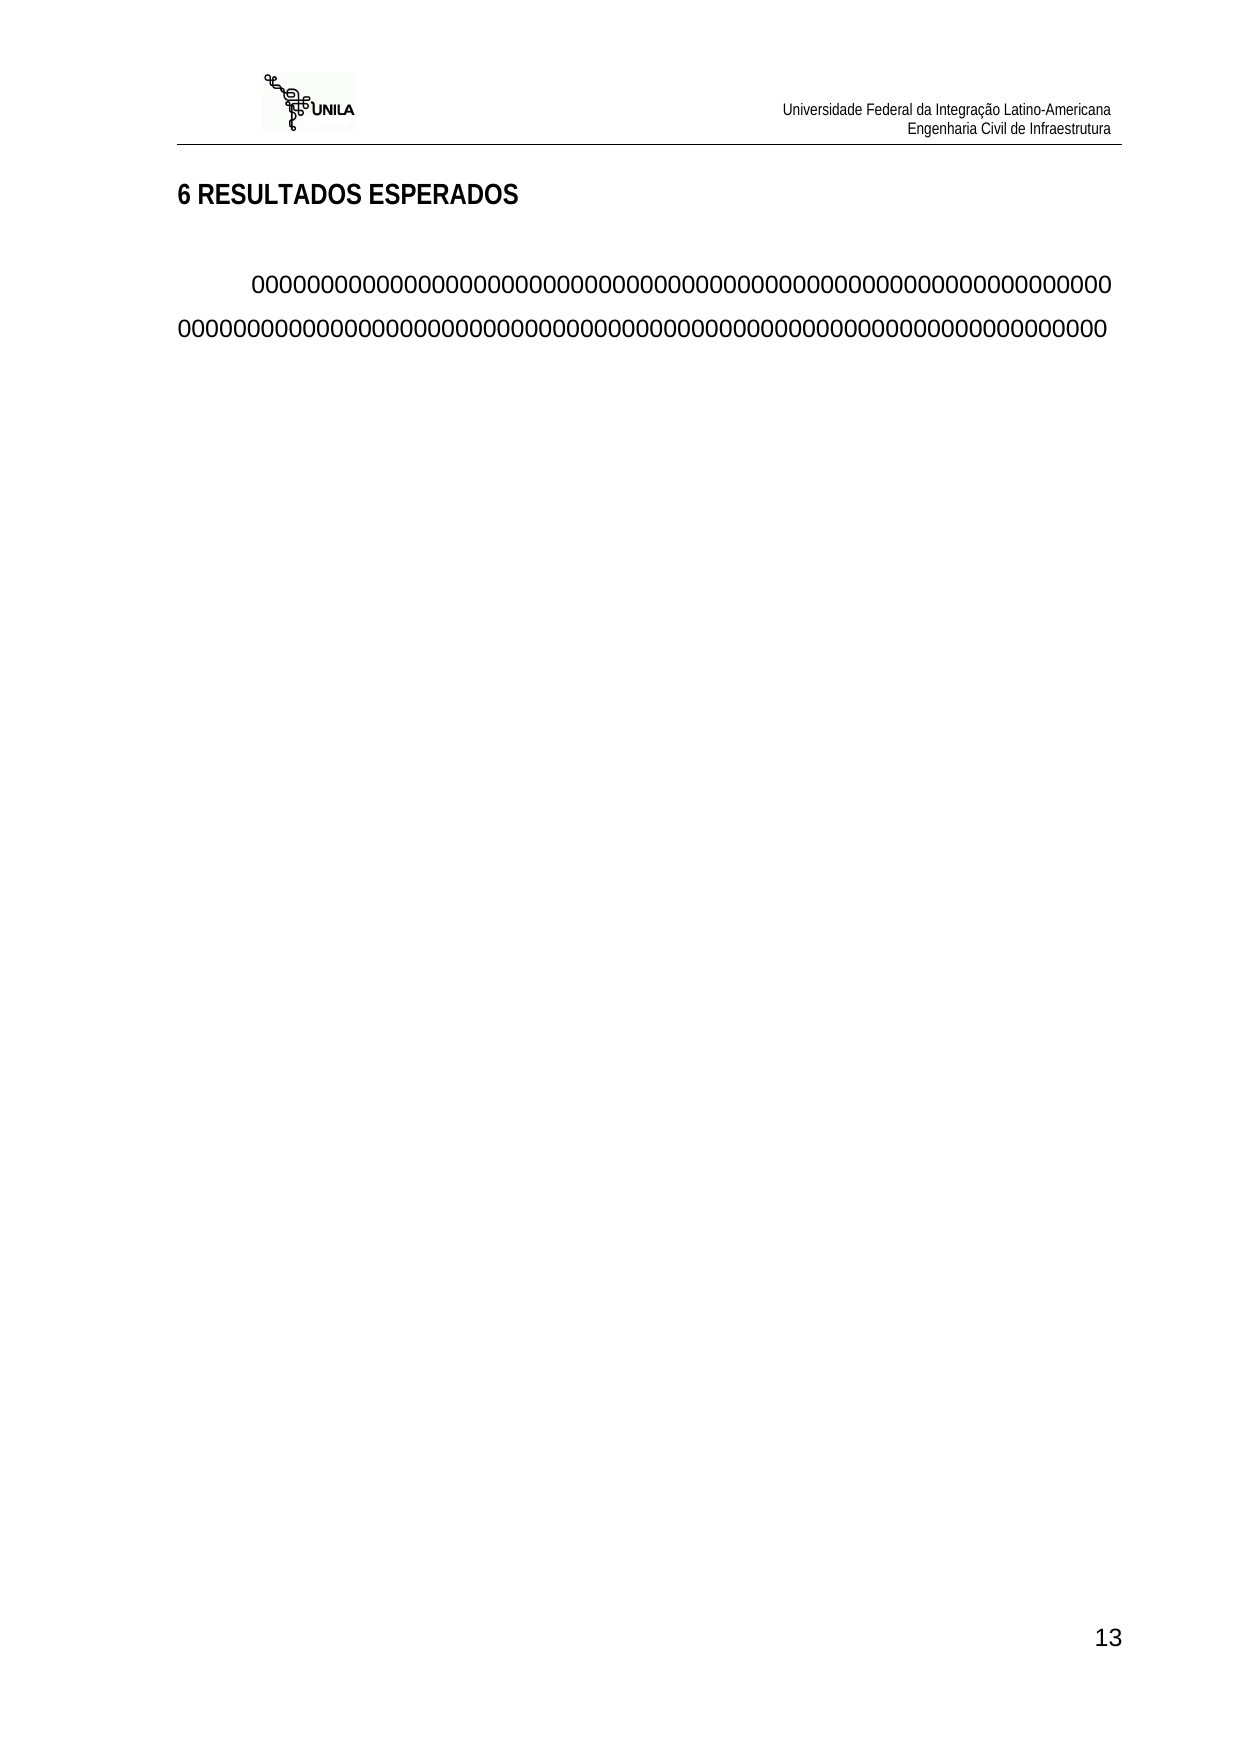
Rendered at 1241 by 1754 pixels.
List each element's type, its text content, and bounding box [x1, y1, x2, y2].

subtitle RESULTADOS ESPERADOS [177, 177, 1122, 211]
picture [262, 73, 356, 132]
text 000000000000000000000000000000000000000000000000000000000000000000000000000000000000000000000000000000000000000000000000000000000 [177, 270, 1122, 342]
